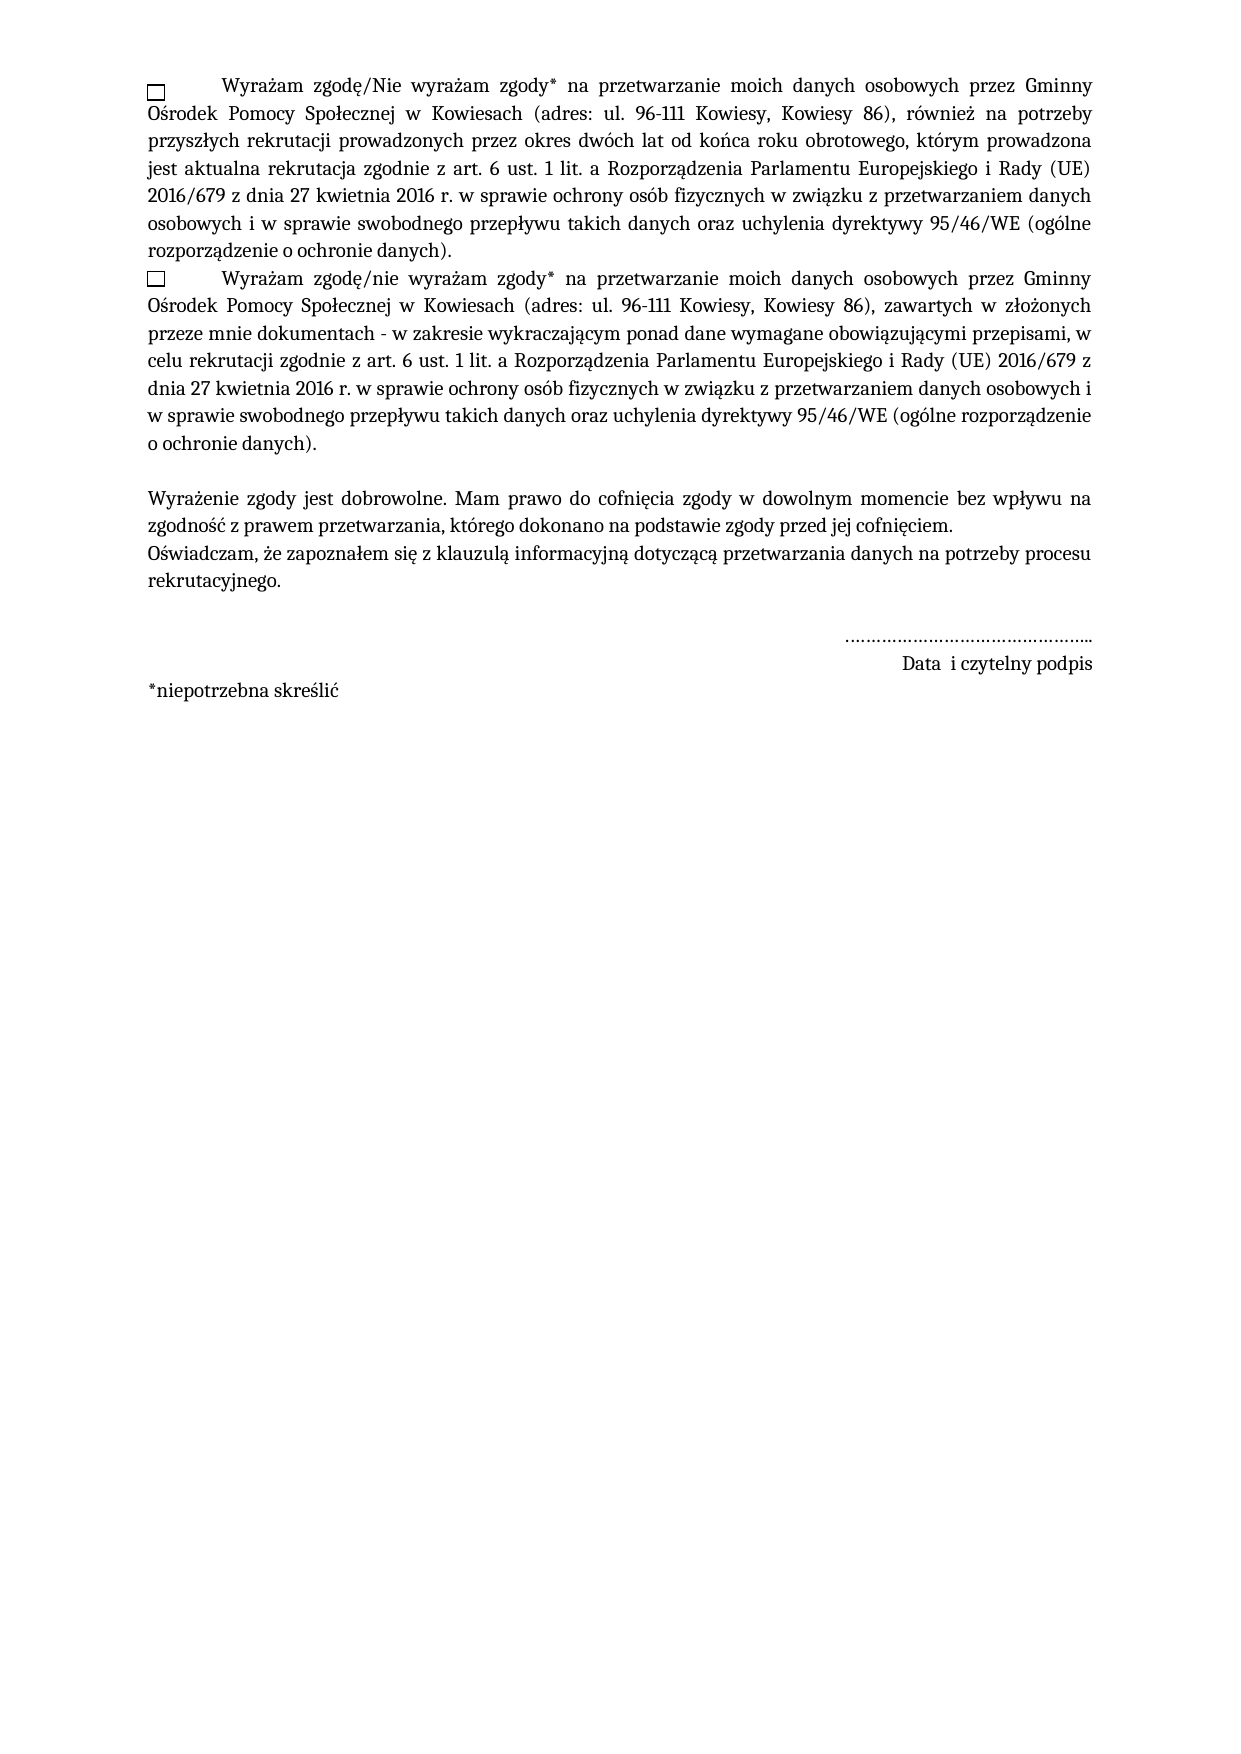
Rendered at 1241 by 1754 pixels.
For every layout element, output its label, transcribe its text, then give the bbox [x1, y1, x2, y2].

text Wyrażenie zgody jest dobrowolne. Mam prawo do cofnięcia zgody w dowolnym momencie bez wpływu na zgodność z prawem przetwarzania, którego dokonano na podstawie zgody przed jej cofnięciem. [148, 486, 1093, 538]
text Wyrażam zgodę/nie wyrażam zgody* na przetwarzanie moich danych osobowych przez Gminny Ośrodek Pomocy Społecznej w Kowiesach (adres: ul. 96-111 Kowiesy, Kowiesy 86), zawartych w złożonych przeze mnie dokumentach - w zakresie wykraczającym ponad dane wymagane obowiązującymi przepisami, w celu rekrutacji zgodnie z art. 6 ust. 1 lit. a Rozporządzenia Parlamentu Europejskiego i Rady (UE) 2016/679 z dnia 27 kwietnia 2016 r. w sprawie ochrony osób fizycznych w związku z przetwarzaniem danych osobowych i w sprawie swobodnego przepływu takich danych oraz uchylenia dyrektywy 95/46/WE (ogólne rozporządzenie o ochronie danych). [148, 266, 1093, 455]
text *niepotrzebna skreślić [148, 679, 1093, 703]
text Wyrażam zgodę/Nie wyrażam zgody* na przetwarzanie moich danych osobowych przez Gminny Ośrodek Pomocy Społecznej w Kowiesach (adres: ul. 96-111 Kowiesy, Kowiesy 86), również na potrzeby przyszłych rekrutacji prowadzonych przez okres dwóch lat od końca roku obrotowego, którym prowadzona jest aktualna rekrutacja zgodnie z art. 6 ust. 1 lit. a Rozporządzenia Parlamentu Europejskiego i Rady (UE) 2016/679 z dnia 27 kwietnia 2016 r. w sprawie ochrony osób fizycznych w związku z przetwarzaniem danych osobowych i w sprawie swobodnego przepływu takich danych oraz uchylenia dyrektywy 95/46/WE (ogólne rozporządzenie o ochronie danych). [148, 74, 1093, 263]
text Oświadczam, że zapoznałem się z klauzulą informacyjną dotyczącą przetwarzania danych na potrzeby procesu rekrutacyjnego. [148, 541, 1093, 593]
text .……………………………………….. [148, 624, 1093, 648]
text Data i czytelny podpis [148, 651, 1093, 675]
